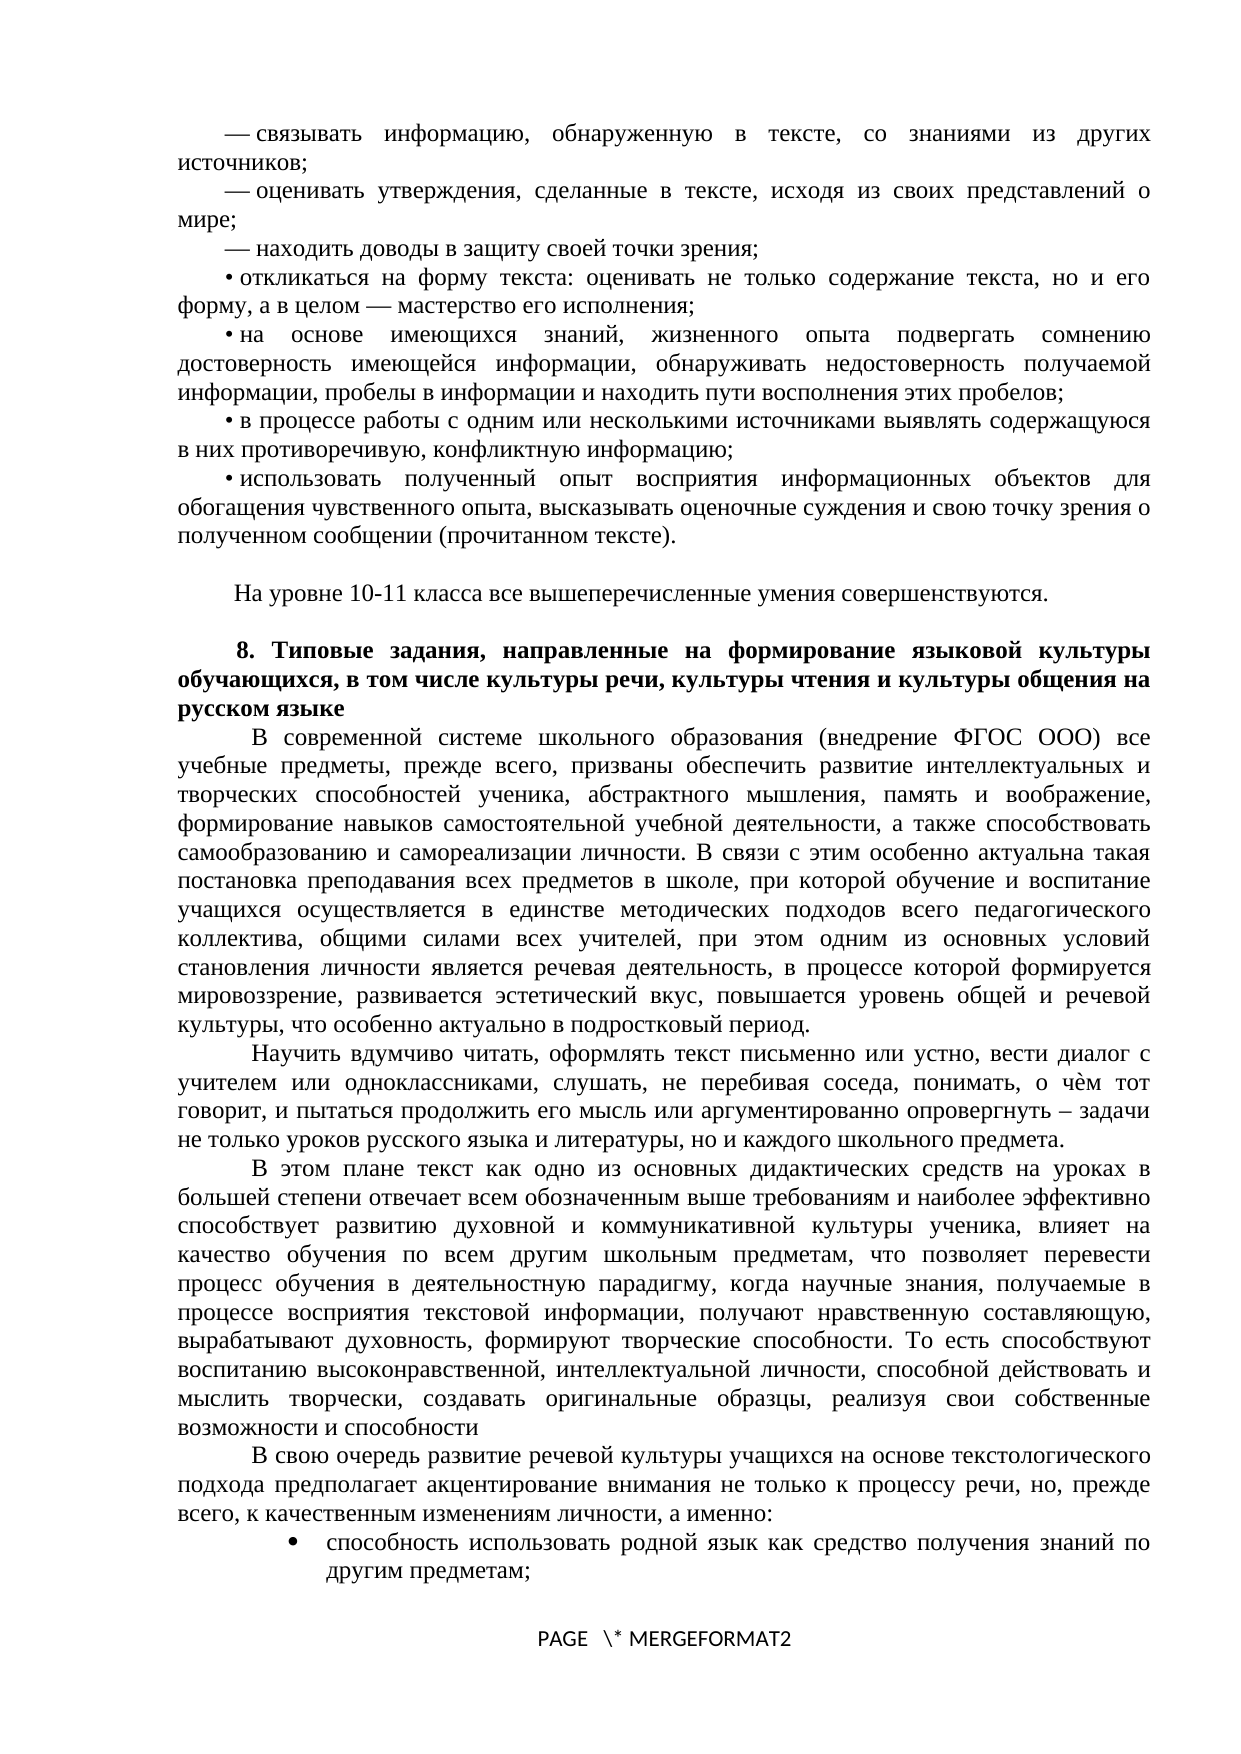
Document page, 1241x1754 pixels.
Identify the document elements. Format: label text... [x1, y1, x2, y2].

text На уровне 10-11 класса все вышеперечисленные умения совершенствуются. [177, 578, 1152, 607]
text В свою очередь развитие речевой культуры учащихся на основе текстологического подхода предполагает акцентирование внимания не только к процессу речи, но, прежде всего, к качественным изменениям личности, а именно: [177, 1441, 1152, 1527]
text В современной системе школьного образования (внедрение ФГОС ООО) все учебные предметы, прежде всего, призваны обеспечить развитие интеллектуальных и творческих способностей ученика, абстрактного мышления, память и воображение, формирование навыков самостоятельной учебной деятельности, а также способствовать самообразованию и самореализации личности. В связи с этим особенно актуальна такая постановка преподавания всех предметов в школе, при которой обучение и воспитание учащихся осуществляется в единстве методических подходов всего педагогического коллектива, общими силами всех учителей, при этом одним из основных условий становления личности является речевая деятельность, в процессе которой формируется мировоззрение, развивается эстетический вкус, повышается уровень общей и речевой культуры, что особенно актуально в подростковый период. [177, 722, 1152, 1038]
list способность использовать родной язык как средство получения знаний по другим предметам; [288, 1527, 1152, 1584]
text — оценивать утверждения, сделанные в тексте, исходя из своих представлений о мире; [177, 176, 1152, 233]
text 8. Типовые задания, направленные на формирование языковой культуры обучающихся, в том числе культуры речи, культуры чтения и культуры общения на русском языке [177, 636, 1152, 722]
text • использовать полученный опыт восприятия информационных объектов для обогащения чувственного опыта, высказывать оценочные суждения и свою точку зрения о полученном сообщении (прочитанном тексте). [177, 463, 1152, 549]
text • откликаться на форму текста: оценивать не только содержание текста, но и его форму, а в целом — мастерство его исполнения; [177, 262, 1152, 319]
text В этом плане текст как одно из основных дидактических средств на уроках в большей степени отвечает всем обозначенным выше требованиям и наиболее эффективно способствует развитию духовной и коммуникативной культуры ученика, влияет на качество обучения по всем другим школьным предметам, что позволяет перевести процесс обучения в деятельностную парадигму, когда научные знания, получаемые в процессе восприятия текстовой информации, получают нравственную составляющую, вырабатывают духовность, формируют творческие способности. То есть способствуют воспитанию высоконравственной, интеллектуальной личности, способной действовать и мыслить творчески, создавать оригинальные образцы, реализуя свои собственные возможности и способности [177, 1153, 1152, 1441]
text — находить доводы в защиту своей точки зрения; [177, 233, 1152, 262]
text • в процессе работы с одним или несколькими источниками выявлять содержащуюся в них противоречивую, конфликтную информацию; [177, 406, 1152, 463]
text — связывать информацию, обнаруженную в тексте, со знаниями из других источников; [177, 118, 1152, 176]
text • на основе имеющихся знаний, жизненного опыта подвергать сомнению достоверность имеющейся информации, обнаруживать недостоверность получаемой информации, пробелы в информации и находить пути восполнения этих пробелов; [177, 319, 1152, 406]
text Научить вдумчиво читать, оформлять текст письменно или устно, вести диалог с учителем или одноклассниками, слушать, не перебивая соседа, понимать, о чѐм тот говорит, и пытаться продолжить его мысль или аргументированно опровергнуть – задачи не только уроков русского языка и литературы, но и каждого школьного предмета. [177, 1038, 1152, 1153]
